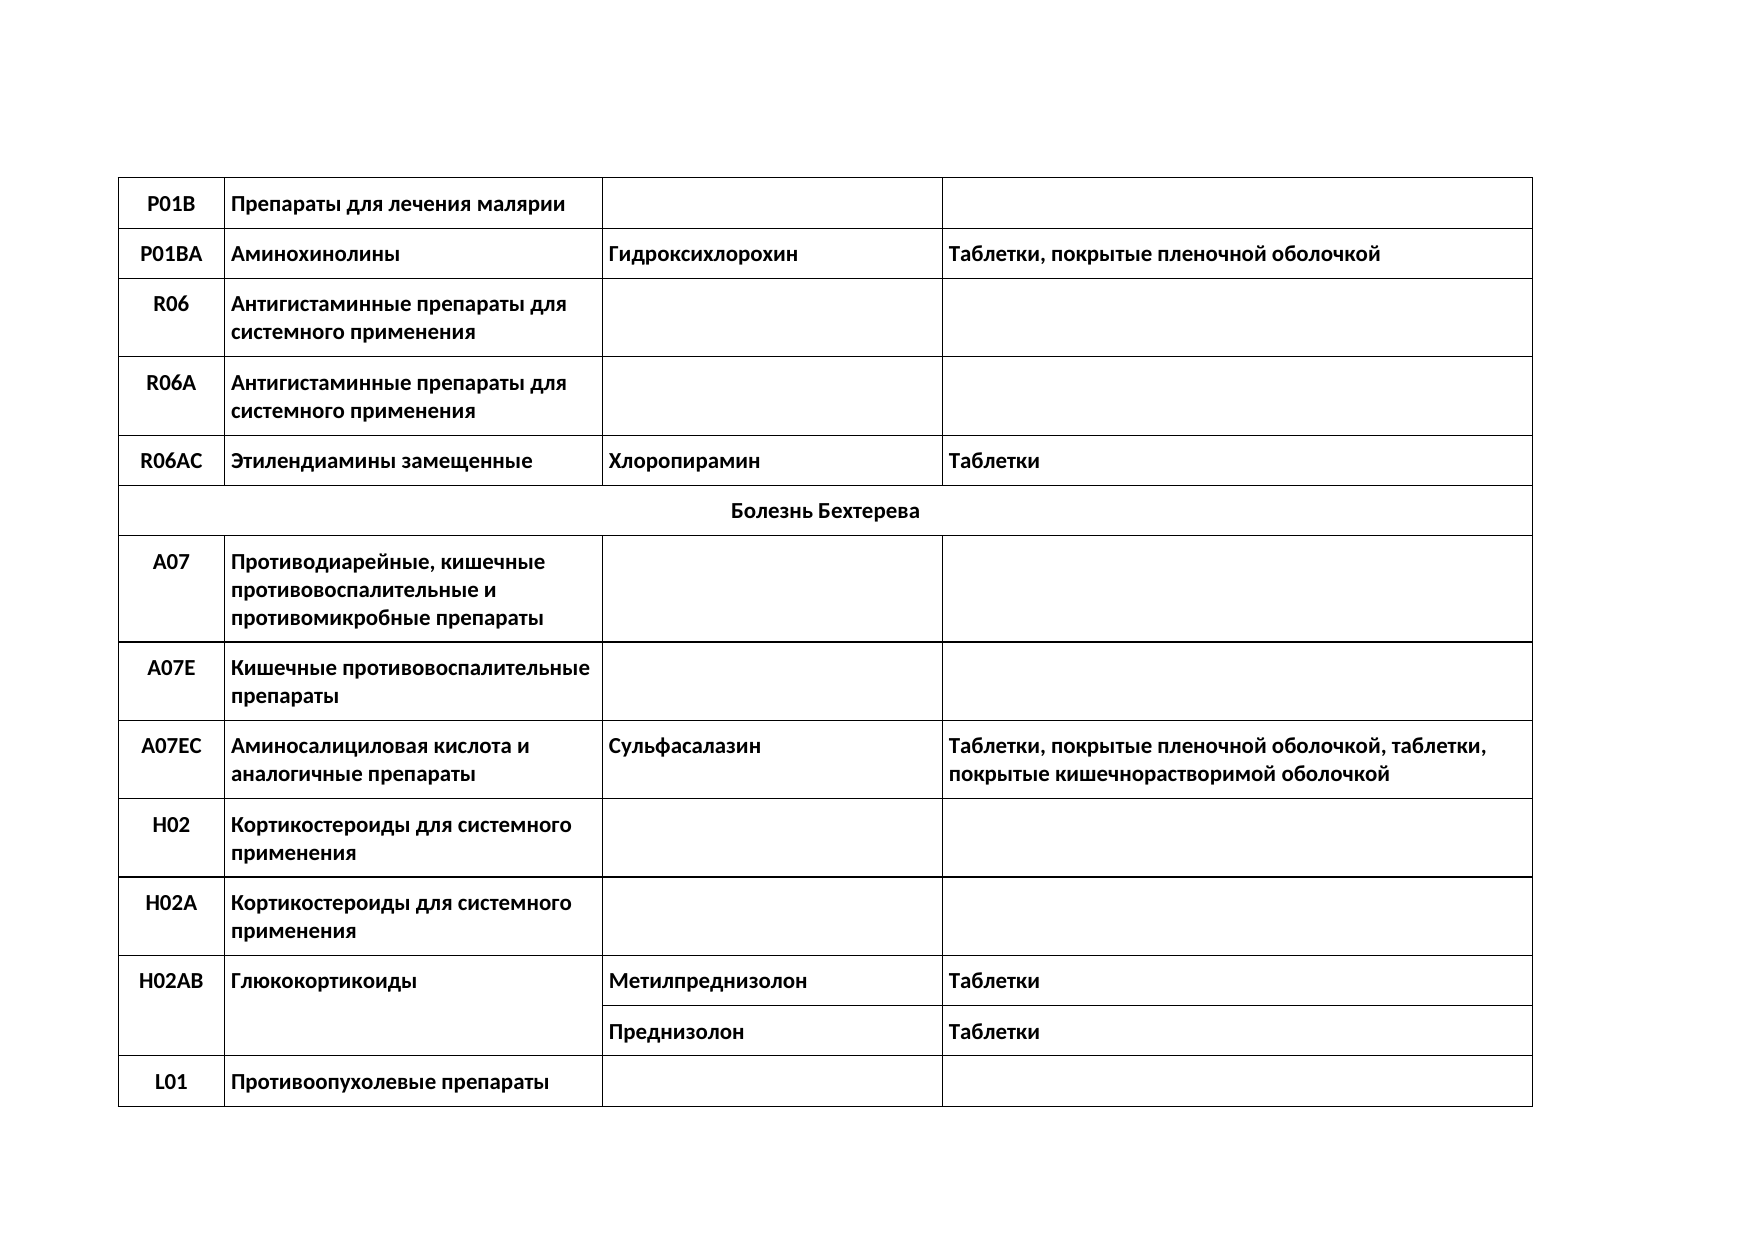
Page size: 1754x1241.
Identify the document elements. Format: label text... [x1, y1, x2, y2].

table_cell [943, 878, 1532, 955]
table_cell Кортикостероиды для системного применения [225, 799, 602, 876]
table_cell A07EC [119, 721, 224, 798]
table_cell [603, 279, 942, 356]
table_cell A07 [119, 536, 224, 641]
table_cell Кортикостероиды для системного применения [225, 878, 602, 955]
table_cell [943, 279, 1532, 356]
table_cell [603, 1056, 942, 1106]
table_cell [943, 1056, 1532, 1106]
table_cell R06A [119, 357, 224, 434]
table_cell Антигистаминные препараты для системного применения [225, 279, 602, 356]
table_cell [943, 178, 1532, 227]
table_cell Аминосалициловая кислота и аналогичные препараты [225, 721, 602, 798]
table_cell [603, 878, 942, 955]
table_cell [943, 799, 1532, 876]
table_cell Метилпреднизолон [603, 956, 942, 1005]
table_cell H02A [119, 878, 224, 955]
table_cell L01 [119, 1056, 224, 1106]
table_cell A07E [119, 643, 224, 720]
table_cell Гидроксихлорохин [603, 229, 942, 278]
table_cell Болезнь Бехтерева [119, 486, 1532, 535]
table_cell Кишечные противовоспалительные препараты [225, 643, 602, 720]
table_cell Таблетки [943, 436, 1532, 485]
table_cell Таблетки [943, 1006, 1532, 1055]
table_cell Противоопухолевые препараты [225, 1056, 602, 1106]
table_cell [603, 799, 942, 876]
table_cell [603, 178, 942, 227]
table_cell Противодиарейные, кишечные противовоспалительные и противомикробные препараты [225, 536, 602, 641]
table_cell R06 [119, 279, 224, 356]
table_cell Преднизолон [603, 1006, 942, 1055]
table_cell Хлоропирамин [603, 436, 942, 485]
table_cell [603, 536, 942, 641]
table_cell Таблетки [943, 956, 1532, 1005]
table_cell [603, 643, 942, 720]
table_cell H02AB [119, 956, 224, 1055]
table_cell Этилендиамины замещенные [225, 436, 602, 485]
table_cell P01B [119, 178, 224, 227]
table_cell H02 [119, 799, 224, 876]
table_cell Глюкокортикоиды [225, 956, 602, 1055]
table_cell Препараты для лечения малярии [225, 178, 602, 227]
table_cell [943, 536, 1532, 641]
table_cell Таблетки, покрытые пленочной оболочкой, таблетки, покрытые кишечнорастворимой оболочкой [943, 721, 1532, 798]
table_cell Аминохинолины [225, 229, 602, 278]
table_cell Таблетки, покрытые пленочной оболочкой [943, 229, 1532, 278]
table_cell [943, 643, 1532, 720]
table_cell Антигистаминные препараты для системного применения [225, 357, 602, 434]
table_cell [603, 357, 942, 434]
table_cell [943, 357, 1532, 434]
table_cell R06AC [119, 436, 224, 485]
table_cell P01BA [119, 229, 224, 278]
table_cell Сульфасалазин [603, 721, 942, 798]
